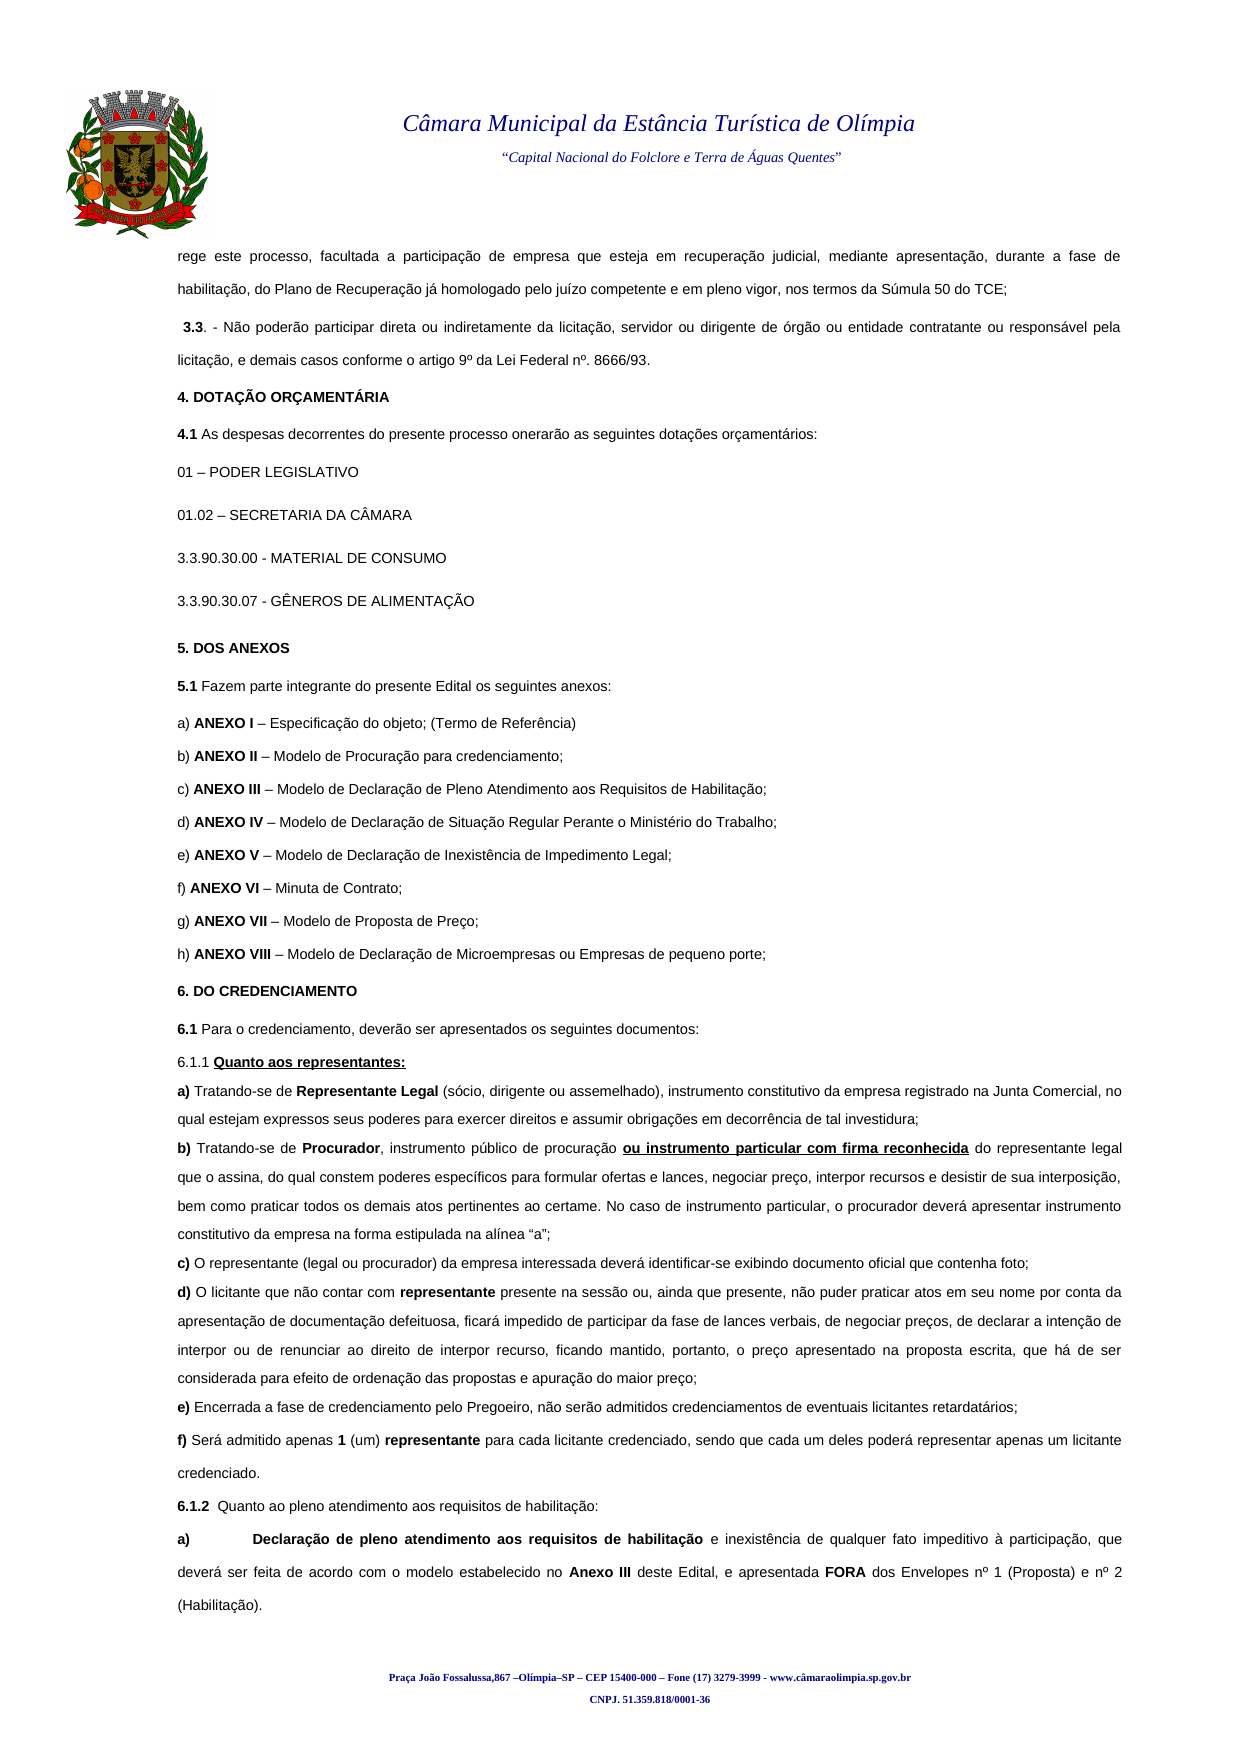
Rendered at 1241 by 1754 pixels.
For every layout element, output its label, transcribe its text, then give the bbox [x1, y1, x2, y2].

text 3.3.90.30.00 - MATERIAL DE CONSUMO [177, 538, 1123, 566]
text 4.1 As despesas decorrentes do presente processo onerarão as seguintes dotações orçamentários: [177, 414, 1123, 443]
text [177, 236, 1123, 298]
list Declaração de pleno atendimento aos requisitos de habilitação e inexistência de qualquer fato impeditivo à participação, que deverá ser feita de acordo com o modelo estabelecido no Anexo III deste Edital, e apresentada FORA dos Envelopes nº 1 (Proposta) e nº 2 (Habilitação). [177, 1519, 1123, 1614]
text 5.1 Fazem parte integrante do presente Edital os seguintes anexos: [177, 666, 1123, 694]
text 6.1.2 Quanto ao pleno atendimento aos requisitos de habilitação: [177, 1486, 1123, 1515]
text b) Tratando-se de Procurador, instrumento público de procuração ou instrumento particular com firma reconhecida do representante legal que o assina, do qual constem poderes específicos para formular ofertas e lances, negociar preço, interpor recursos e desistir de sua interposição, bem como praticar todos os demais atos pertinentes ao certame. No caso de instrumento particular, o procurador deverá apresentar instrumento constitutivo da empresa na forma estipulada na alínea “a”; [177, 1128, 1123, 1243]
text 3.3. - Não poderão participar direta ou indiretamente da licitação, servidor ou dirigente de órgão ou entidade contratante ou responsável pela licitação, e demais casos conforme o artigo 9º da Lei Federal nº. 8666/93. [177, 307, 1123, 368]
text g) ANEXO VII – Modelo de Proposta de Preço; [177, 901, 1123, 930]
text 6. DO CREDENCIAMENTO [177, 971, 1123, 1000]
text a) ANEXO I – Especificação do objeto; (Termo de Referência) [177, 703, 1123, 732]
text e) ANEXO V – Modelo de Declaração de Inexistência de Impedimento Legal; [177, 835, 1123, 864]
text 3.3.90.30.07 - GÊNEROS DE ALIMENTAÇÃO [177, 581, 1123, 609]
text 6.1.1 Quanto aos representantes: [177, 1042, 1123, 1070]
text 5. DOS ANEXOS [177, 628, 1123, 657]
text 01 – PODER LEGISLATIVO [177, 451, 1123, 480]
text 4. DOTAÇÃO ORÇAMENTÁRIA [177, 377, 1123, 406]
text 6.1 Para o credenciamento, deverão ser apresentados os seguintes documentos: [177, 1008, 1123, 1037]
picture [65, 89, 211, 240]
text f) ANEXO VI – Minuta de Contrato; [177, 868, 1123, 897]
text c) ANEXO III – Modelo de Declaração de Pleno Atendimento aos Requisitos de Habilitação; [177, 769, 1123, 798]
text h) ANEXO VIII – Modelo de Declaração de Microempresas ou Empresas de pequeno porte; [177, 934, 1123, 963]
text d) ANEXO IV – Modelo de Declaração de Situação Regular Perante o Ministério do Trabalho; [177, 802, 1123, 831]
text f) Será admitido apenas 1 (um) representante para cada licitante credenciado, sendo que cada um deles poderá representar apenas um licitante credenciado. [177, 1420, 1123, 1482]
text d) O licitante que não contar com representante presente na sessão ou, ainda que presente, não puder praticar atos em seu nome por conta da apresentação de documentação defeituosa, ficará impedido de participar da fase de lances verbais, de negociar preços, de declarar a intenção de interpor ou de renunciar ao direito de interpor recurso, ficando mantido, portanto, o preço apresentado na proposta escrita, que há de ser considerada para efeito de ordenação das propostas e apuração do maior preço; [177, 1272, 1123, 1387]
text c) O representante (legal ou procurador) da empresa interessada deverá identificar-se exibindo documento oficial que contenha foto; [177, 1243, 1123, 1272]
text b) ANEXO II – Modelo de Procuração para credenciamento; [177, 736, 1123, 764]
text 01.02 – SECRETARIA DA CÂMARA [177, 494, 1123, 523]
text a) Tratando-se de Representante Legal (sócio, dirigente ou assemelhado), instrumento constitutivo da empresa registrado na Junta Comercial, no qual estejam expressos seus poderes para exercer direitos e assumir obrigações em decorrência de tal investidura; [177, 1070, 1123, 1128]
text e) Encerrada a fase de credenciamento pelo Pregoeiro, não serão admitidos credenciamentos de eventuais licitantes retardatários; [177, 1387, 1123, 1416]
